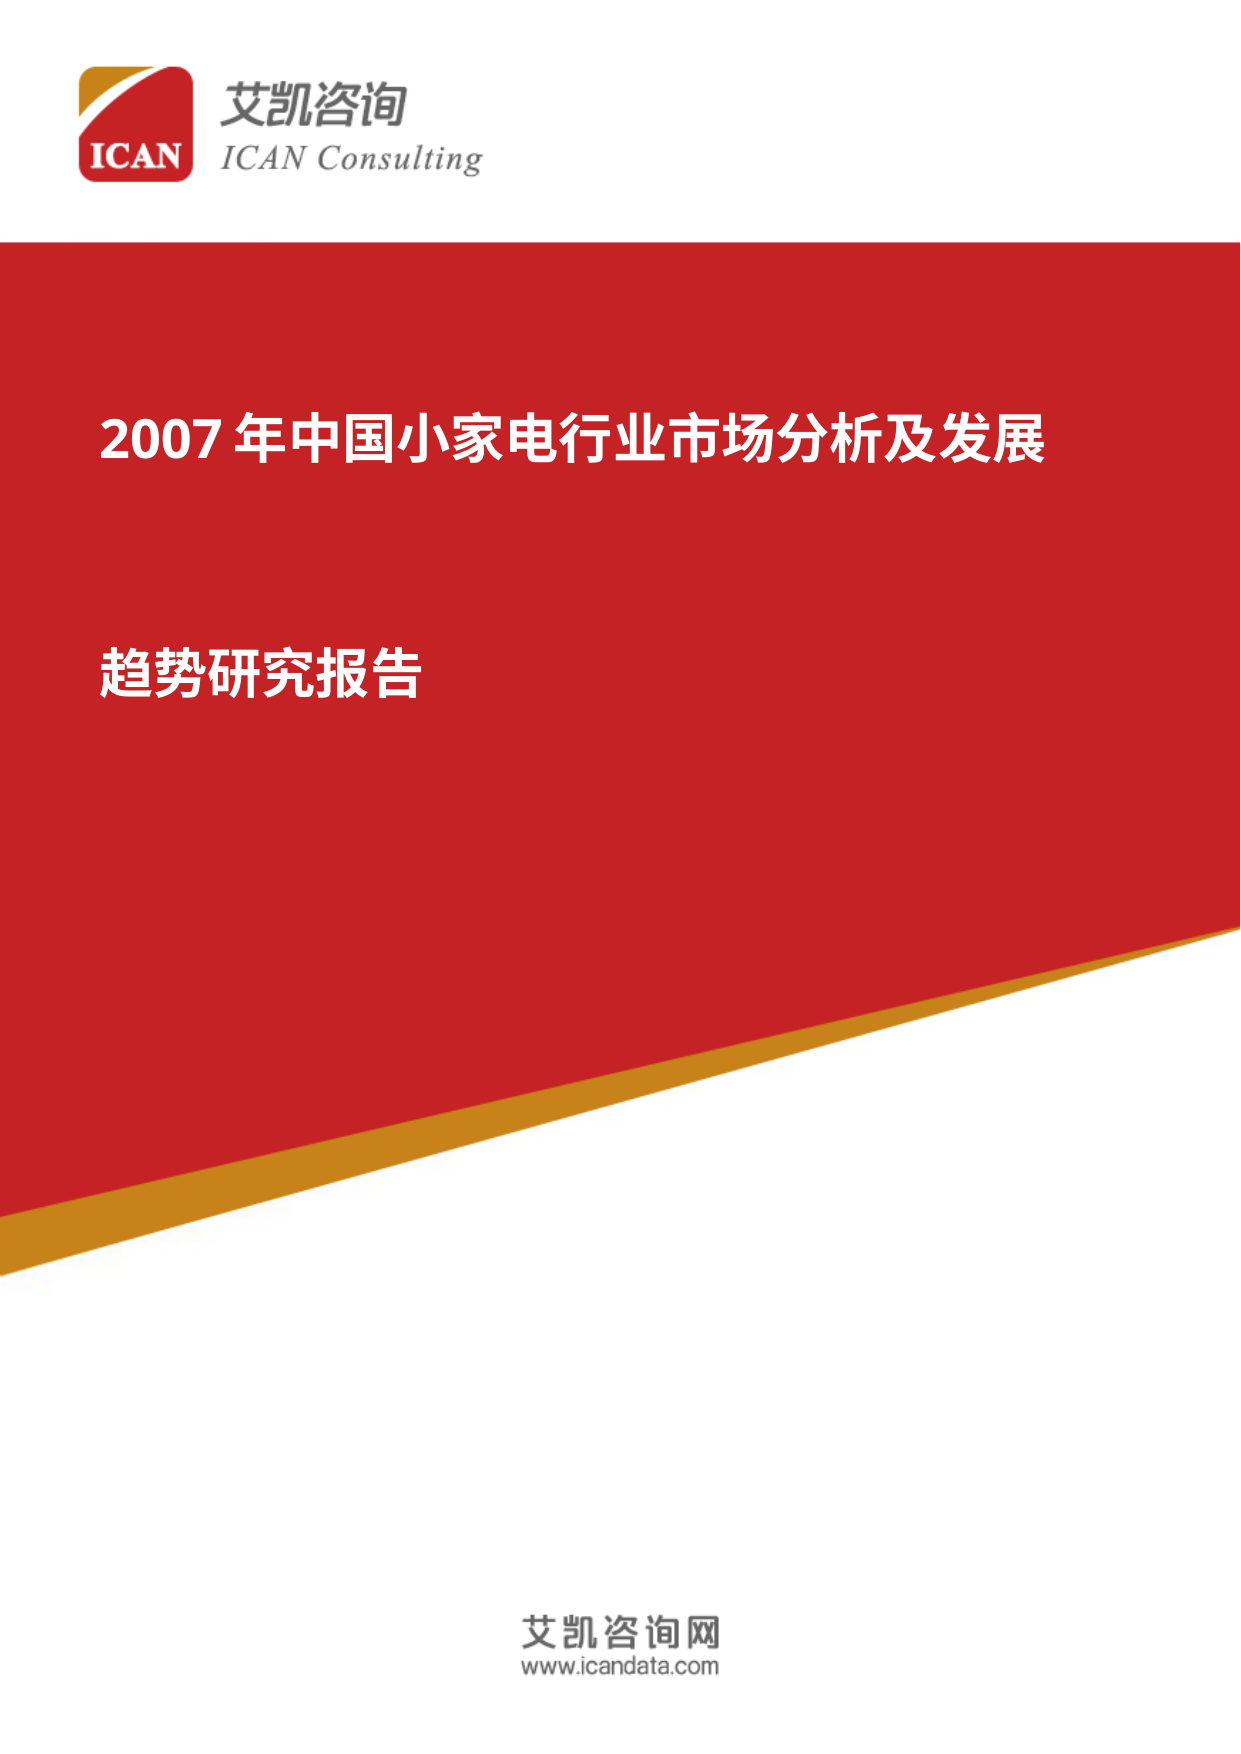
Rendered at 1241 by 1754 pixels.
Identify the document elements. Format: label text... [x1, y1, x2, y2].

subtitle 2007年中国小家电行业市场分析及发展趋势研究报告 [99, 386, 1053, 718]
picture [0, 5, 1241, 1754]
